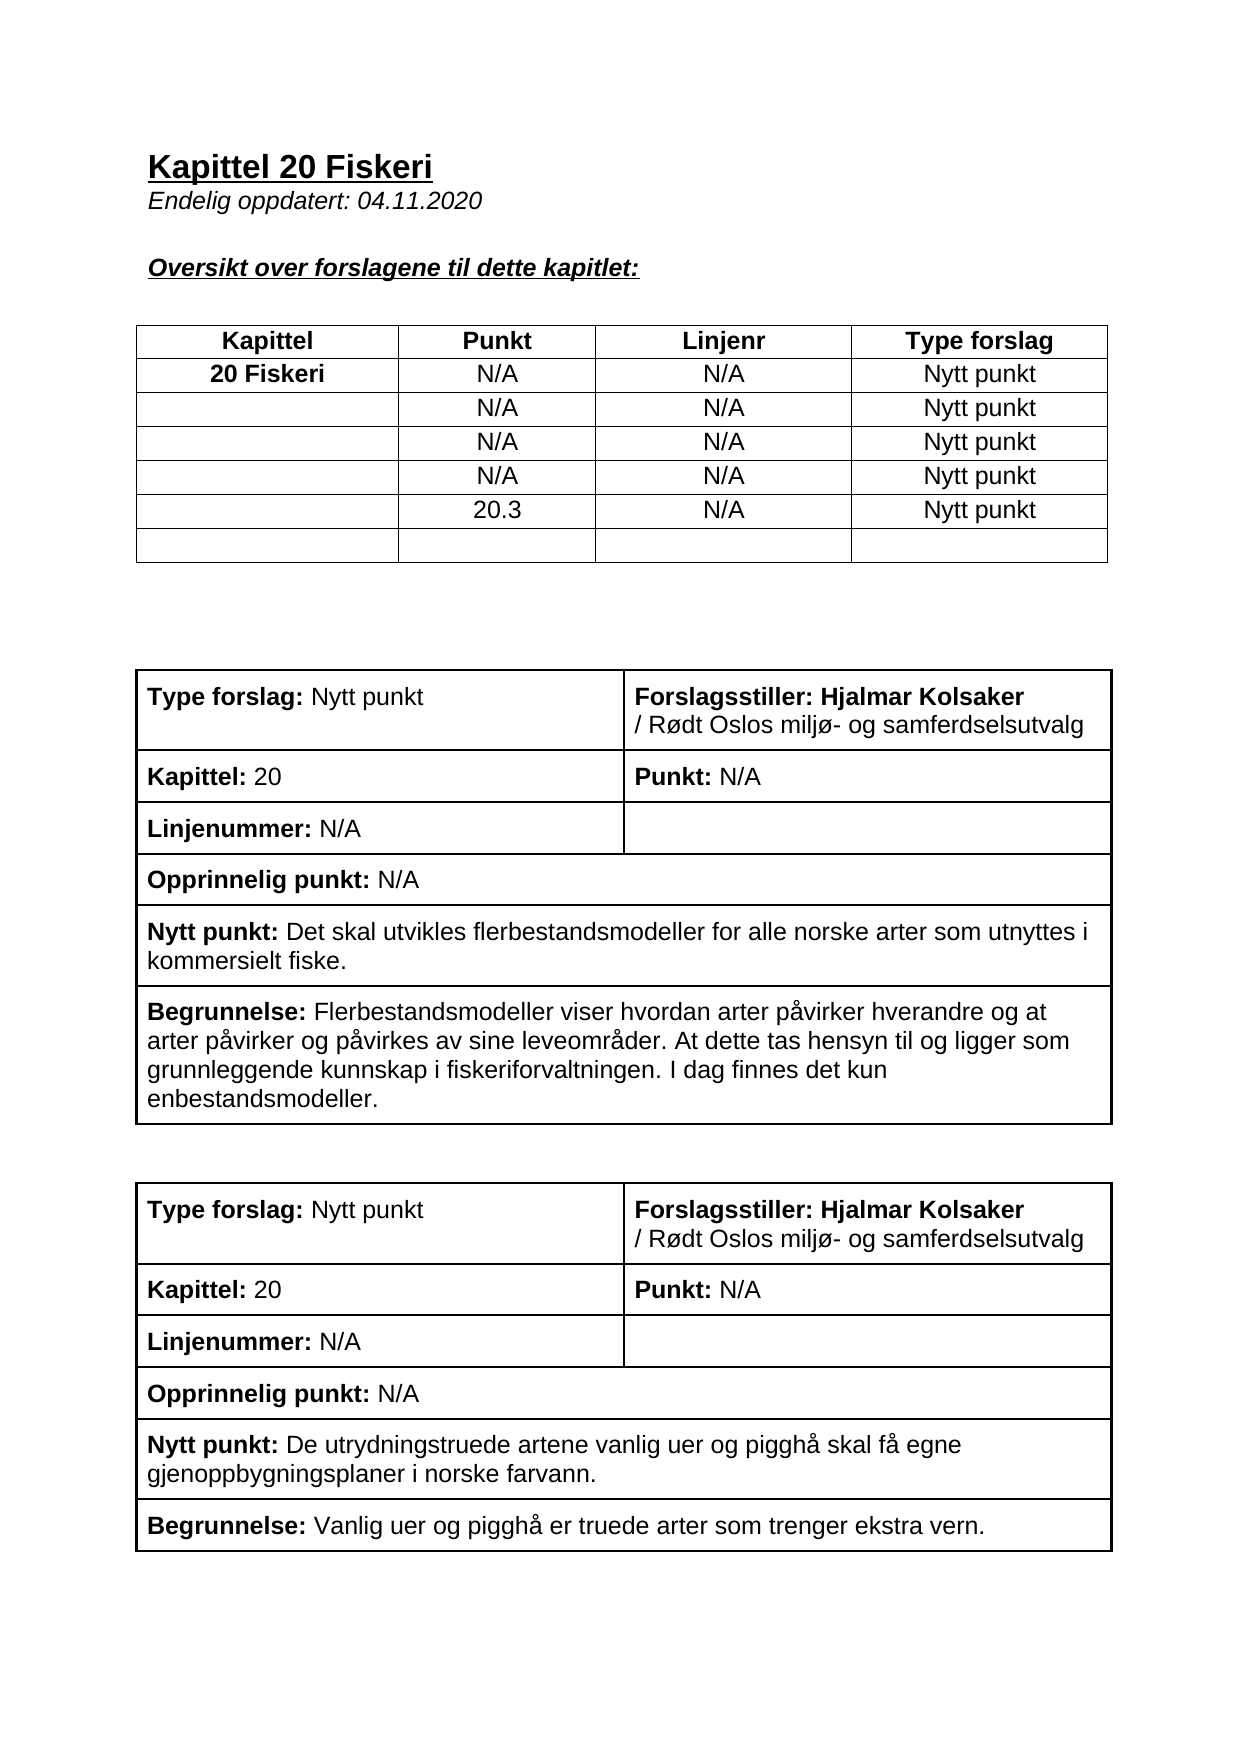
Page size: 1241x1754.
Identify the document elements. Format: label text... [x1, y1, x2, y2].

table_cell Nytt punkt [852, 359, 1107, 392]
table_cell Nytt punkt [852, 393, 1107, 426]
table_cell [137, 529, 398, 562]
table_header Type forslag: Nytt punkt [138, 1184, 623, 1263]
table_cell N/A [596, 393, 851, 426]
table_cell [137, 495, 398, 528]
text Oversikt over forslagene til dette kapitlet: [148, 253, 1093, 282]
table_cell Nytt punkt: Det skal utvikles flerbestandsmodeller for alle norske arter som utnyttes i kommersielt fiske. [138, 906, 1110, 985]
table_header Kapittel [137, 326, 398, 358]
table_cell [137, 427, 398, 460]
table_cell Nytt punkt [852, 427, 1107, 460]
table_cell N/A [596, 359, 851, 392]
table_cell Nytt punkt [852, 461, 1107, 494]
table_cell Begrunnelse: Vanlig uer og pigghå er truede arter som trenger ekstra vern. [138, 1500, 1110, 1550]
table_cell Nytt punkt: De utrydningstruede artene vanlig uer og pigghå skal få egne gjenoppbygningsplaner i norske farvann. [138, 1420, 1110, 1498]
text Endelig oppdatert: 04.11.2020 [148, 186, 1093, 215]
table_cell 20.3 [399, 495, 595, 528]
text Kapittel 20 Fiskeri [148, 148, 1093, 186]
table_cell Begrunnelse: Flerbestandsmodeller viser hvordan arter påvirker hverandre og at arter påvirker og påvirkes av sine leveområder. At dette tas hensyn til og ligger som grunnleggende kunnskap i fiskeriforvaltningen. ​I dag finnes det kun enbestandsmodeller. [138, 987, 1110, 1123]
table_cell N/A [596, 427, 851, 460]
table_cell Opprinnelig punkt: N/A [138, 1368, 1110, 1418]
table_header Linjenr [596, 326, 851, 358]
table_cell [137, 461, 398, 494]
table_cell Linjenummer: N/A [138, 1316, 623, 1366]
table_header Type forslag: Nytt punkt [138, 671, 623, 749]
table_cell N/A [596, 461, 851, 494]
table_header Forslagsstiller: Hjalmar Kolsaker / Rødt Oslos miljø- og samferdselsutvalg [625, 1184, 1110, 1263]
table_cell Punkt: N/A [625, 751, 1110, 801]
table_cell N/A [399, 461, 595, 494]
table_cell Nytt punkt [852, 495, 1107, 528]
table_cell Linjenummer: N/A [138, 803, 623, 853]
table_cell [625, 1316, 1110, 1366]
table_header Type forslag [852, 326, 1107, 358]
table_cell N/A [399, 359, 595, 392]
table_cell N/A [596, 495, 851, 528]
table_cell Opprinnelig punkt: N/A [138, 855, 1110, 904]
table_cell [399, 529, 595, 562]
table_cell [852, 529, 1107, 562]
table_header Forslagsstiller: Hjalmar Kolsaker / Rødt Oslos miljø- og samferdselsutvalg [625, 671, 1110, 749]
table_cell Kapittel: 20 [138, 751, 623, 801]
table_cell [137, 393, 398, 426]
table_cell N/A [399, 393, 595, 426]
table_header Punkt [399, 326, 595, 358]
table_cell 20 Fiskeri [137, 359, 398, 392]
table_cell N/A [399, 427, 595, 460]
table_cell Punkt: N/A [625, 1265, 1110, 1314]
table_cell [596, 529, 851, 562]
table_cell Kapittel: 20 [138, 1265, 623, 1314]
table_cell [625, 803, 1110, 853]
